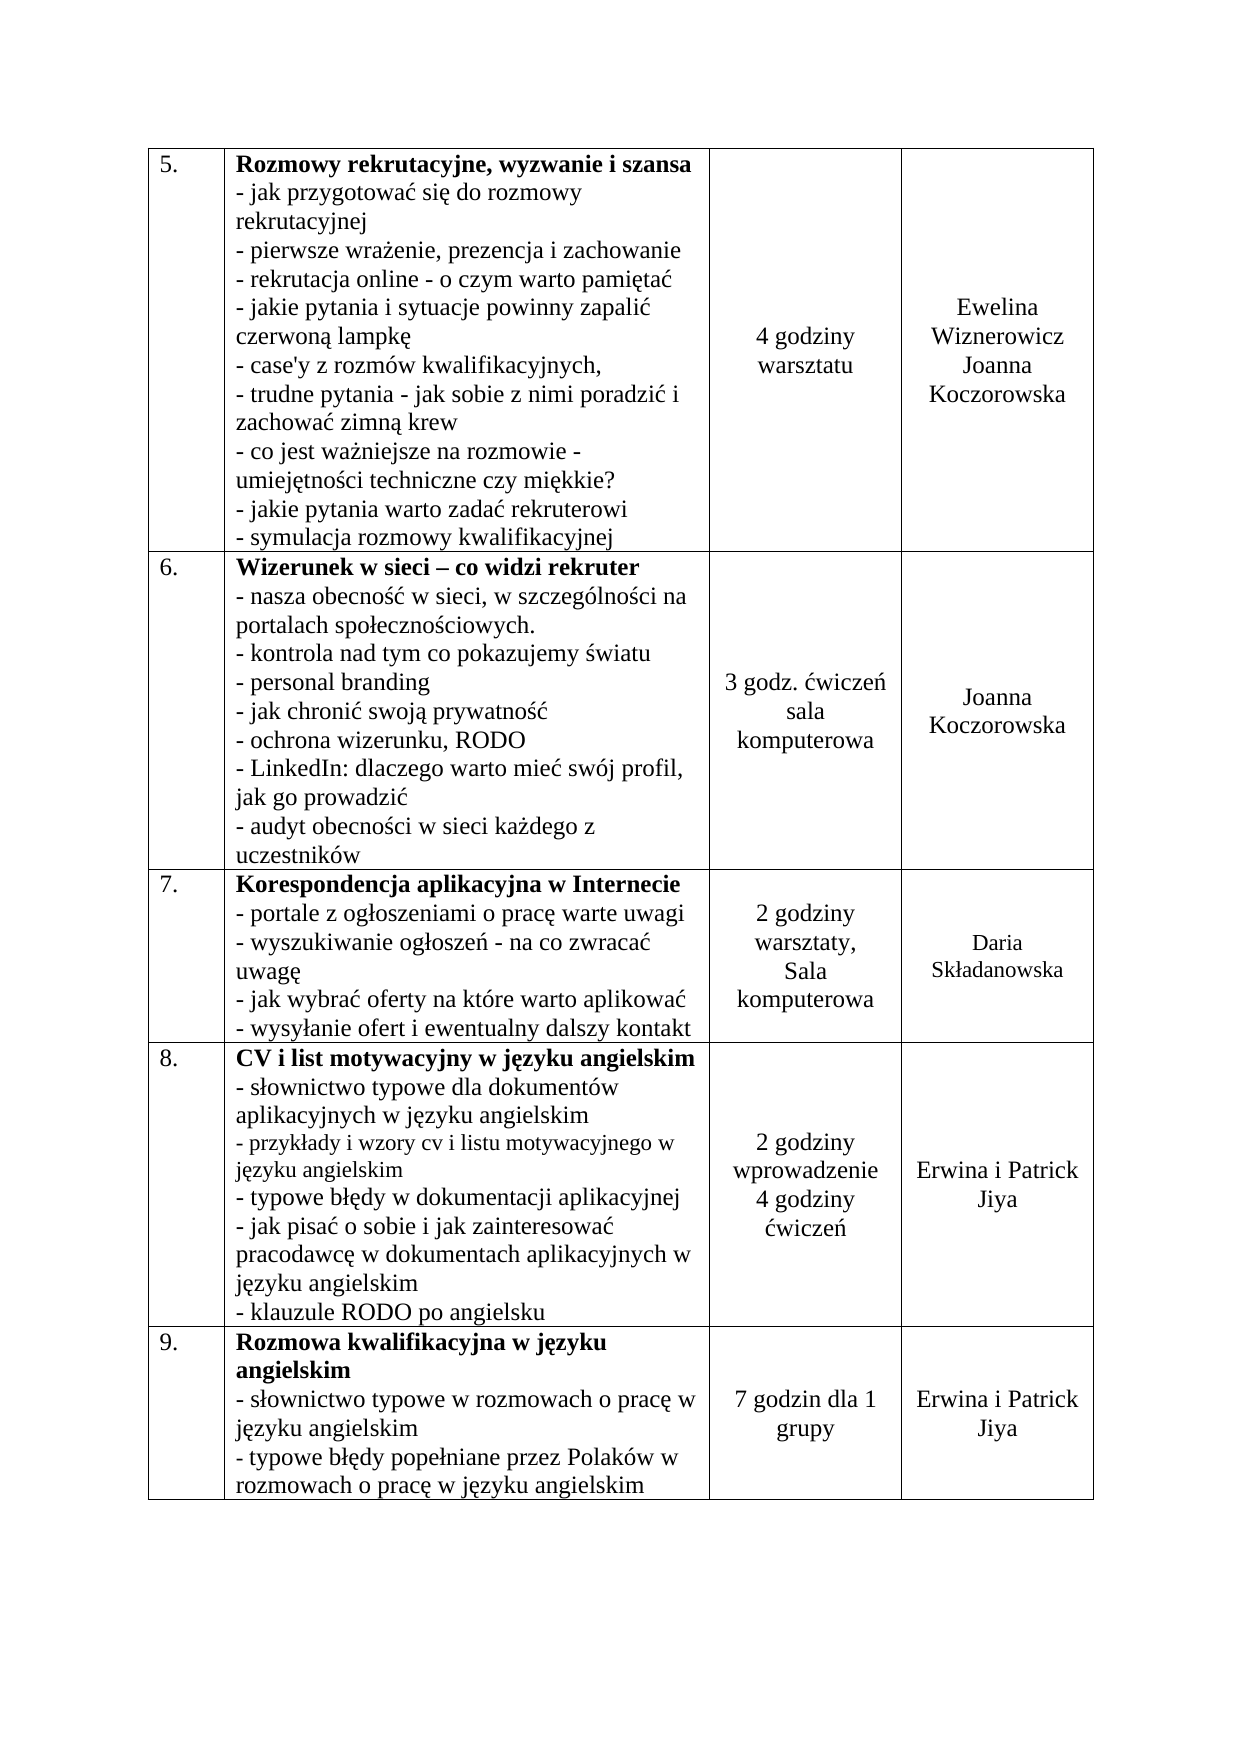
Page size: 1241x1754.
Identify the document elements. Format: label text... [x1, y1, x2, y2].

table_cell 4 godziny warsztatu [710, 149, 901, 551]
table_cell Daria Składanowska [902, 870, 1093, 1042]
table_cell 6. [149, 552, 224, 868]
table_cell 2 godziny warsztaty, Sala komputerowa [710, 870, 901, 1042]
table_cell Erwina i Patrick Jiya [902, 1043, 1093, 1326]
table_cell 3 godz. ćwiczeń sala komputerowa [710, 552, 901, 868]
table_cell Rozmowa kwalifikacyjna w języku angielskim - słownictwo typowe w rozmowach o pracę w języku angielskim - typowe błędy popełniane przez Polaków w rozmowach o pracę w języku angielskim [225, 1327, 709, 1499]
table_cell 8. [149, 1043, 224, 1326]
table_cell Erwina i Patrick Jiya [902, 1327, 1093, 1499]
table_cell 7 godzin dla 1 grupy [710, 1327, 901, 1499]
table_cell 7. [149, 870, 224, 1042]
table_cell Korespondencja aplikacyjna w Internecie - portale z ogłoszeniami o pracę warte uwagi - wyszukiwanie ogłoszeń - na co zwracać uwagę - jak wybrać oferty na które warto aplikować - wysyłanie ofert i ewentualny dalszy kontakt [225, 870, 709, 1042]
table_cell 2 godziny wprowadzenie 4 godziny ćwiczeń [710, 1043, 901, 1326]
table_cell Ewelina Wiznerowicz Joanna Koczorowska [902, 149, 1093, 551]
table_cell CV i list motywacyjny w języku angielskim - słownictwo typowe dla dokumentów aplikacyjnych w języku angielskim - przykłady i wzory cv i listu motywacyjnego w języku angielskim - typowe błędy w dokumentacji aplikacyjnej - jak pisać o sobie i jak zainteresować pracodawcę w dokumentach aplikacyjnych w języku angielskim - klauzule RODO po angielsku [225, 1043, 709, 1326]
table_cell 5. [149, 149, 224, 551]
table_cell Joanna Koczorowska [902, 552, 1093, 868]
table_cell Wizerunek w sieci – co widzi rekruter - nasza obecność w sieci, w szczególności na portalach społecznościowych. - kontrola nad tym co pokazujemy światu - personal branding - jak chronić swoją prywatność - ochrona wizerunku, RODO - LinkedIn: dlaczego warto mieć swój profil, jak go prowadzić - audyt obecności w sieci każdego z uczestników [225, 552, 709, 868]
table_cell Rozmowy rekrutacyjne, wyzwanie i szansa - jak przygotować się do rozmowy rekrutacyjnej - pierwsze wrażenie, prezencja i zachowanie - rekrutacja online - o czym warto pamiętać - jakie pytania i sytuacje powinny zapalić czerwoną lampkę - case'y z rozmów kwalifikacyjnych, - trudne pytania - jak sobie z nimi poradzić i zachować zimną krew - co jest ważniejsze na rozmowie - umiejętności techniczne czy miękkie? - jakie pytania warto zadać rekruterowi - symulacja rozmowy kwalifikacyjnej [225, 149, 709, 551]
table_cell 9. [149, 1327, 224, 1499]
